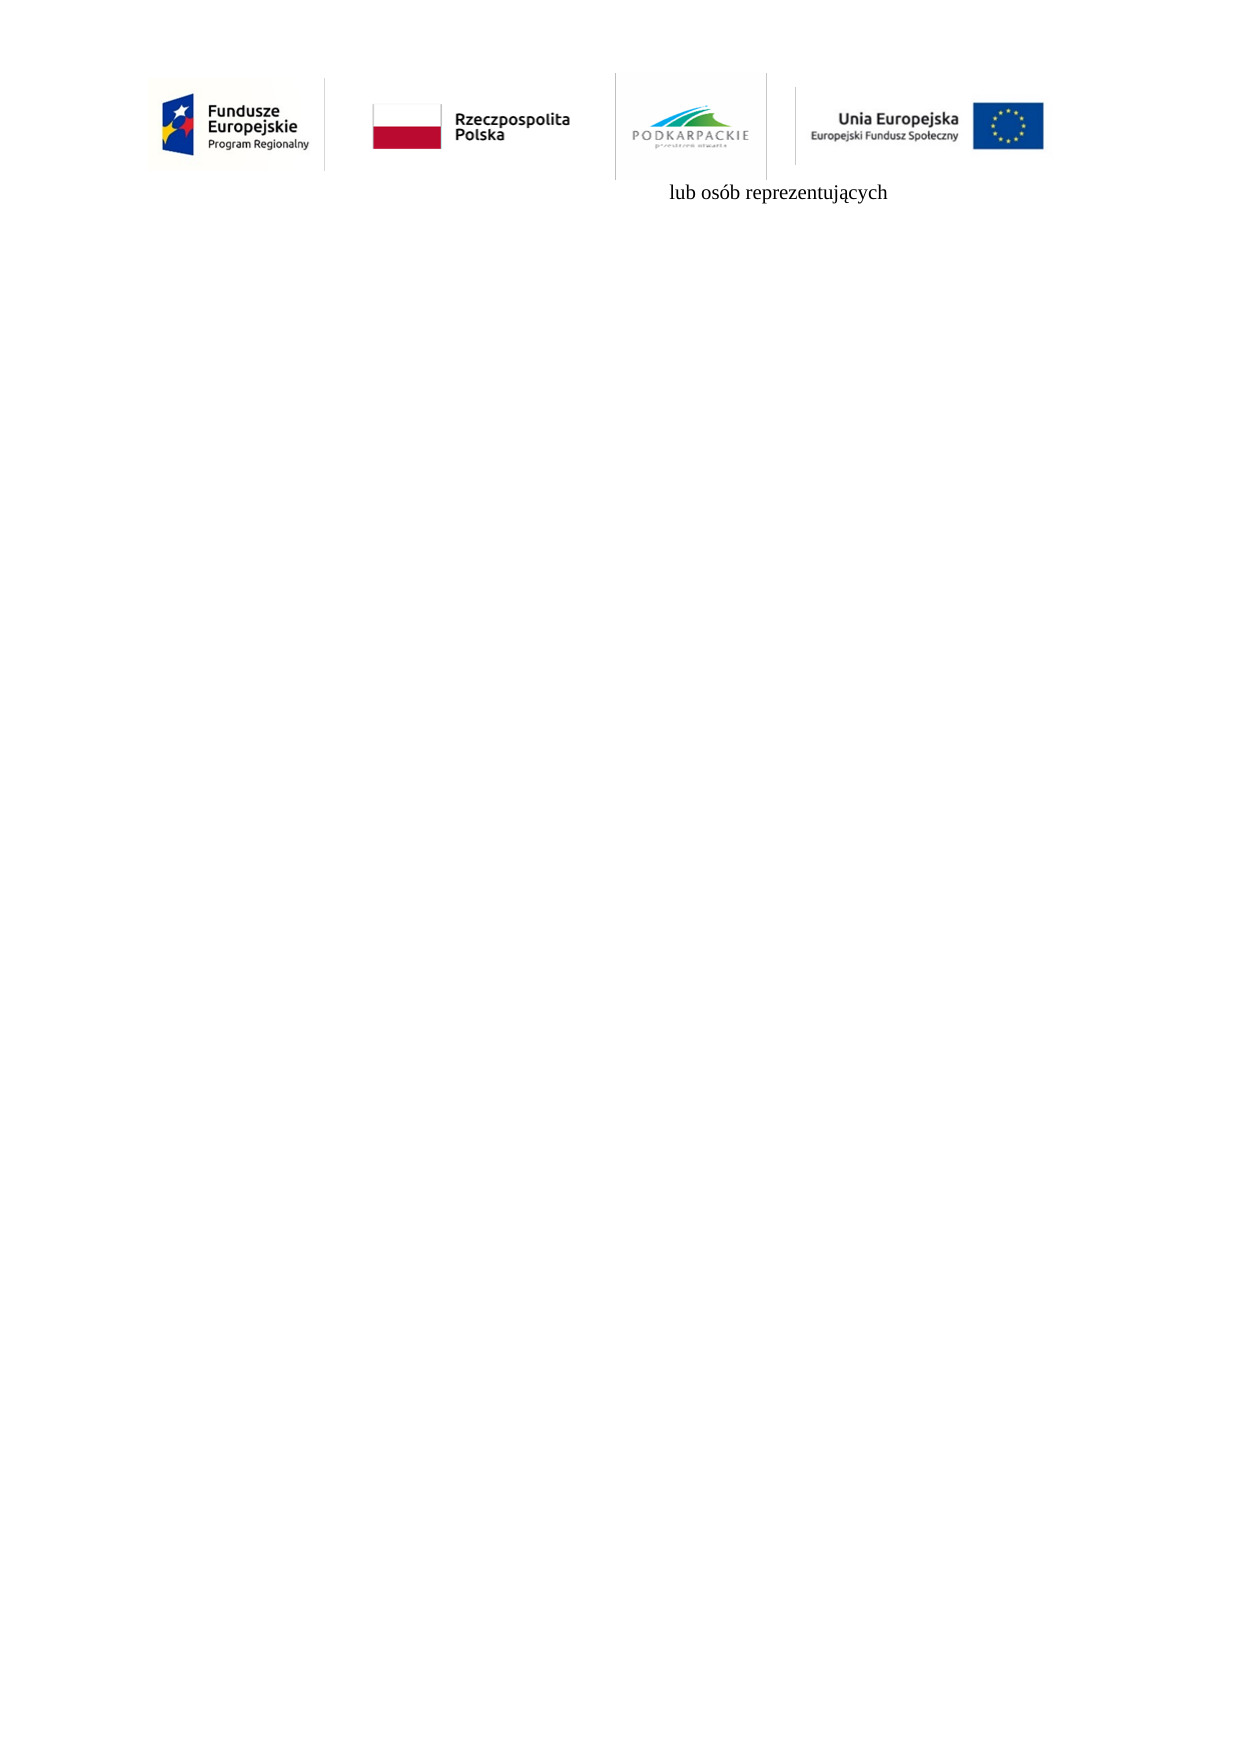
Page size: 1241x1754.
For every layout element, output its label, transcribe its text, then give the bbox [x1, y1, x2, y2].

picture [147, 73, 1059, 180]
text lub osób reprezentujących [590, 180, 1093, 204]
